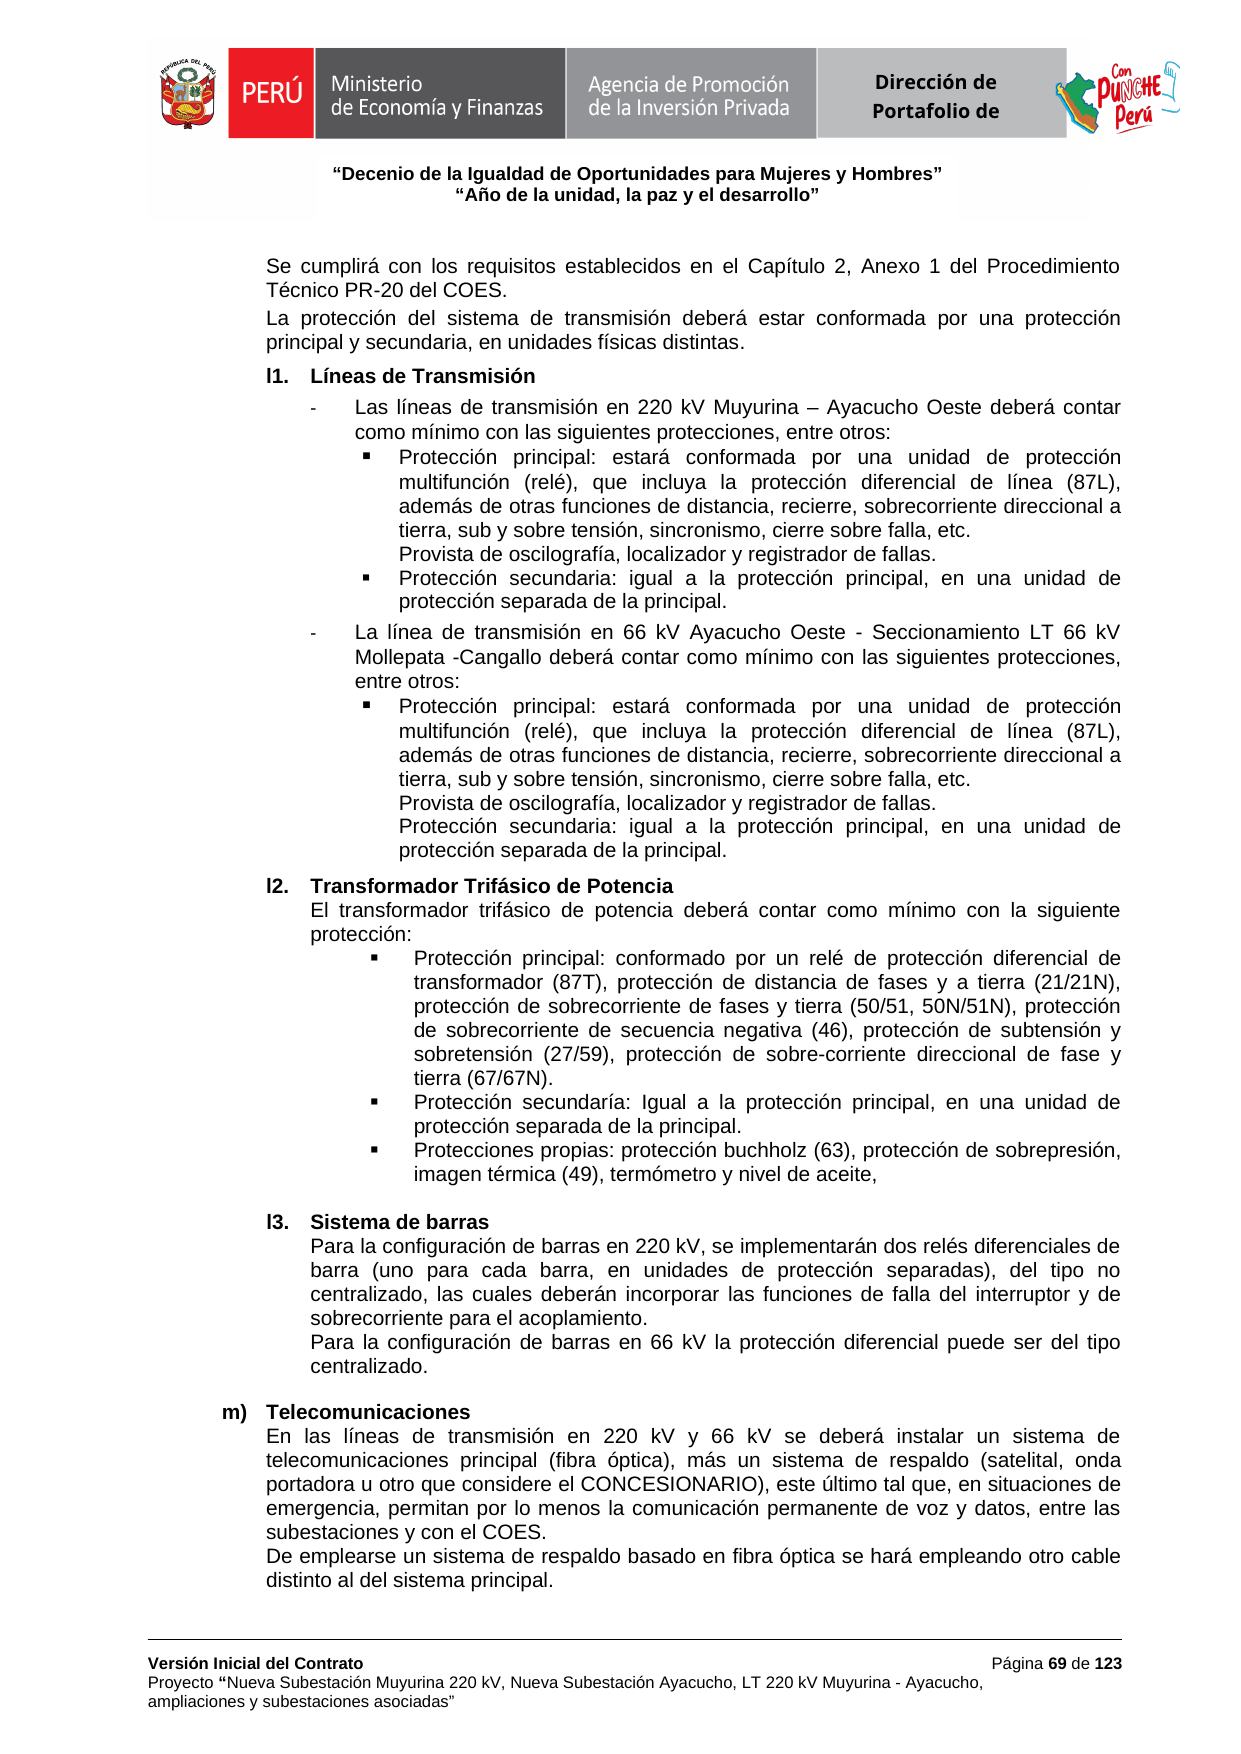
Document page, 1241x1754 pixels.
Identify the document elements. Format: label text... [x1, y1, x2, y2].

text De emplearse un sistema de respaldo basado en fibra óptica se hará empleando otro cable distinto al del sistema principal. [266, 1543, 1122, 1591]
list Protección principal: conformado por un relé de protección diferencial de transformador (87T), protección de distancia de fases y a tierra (21/21N), protección de sobrecorriente de fases y tierra (50/51, 50N/51N), protección de sobrecorriente de secuencia negativa (46), protección de subtensión y sobretensión (27/59), protección de sobre-corriente direccional de fase y tierra (67/67N). [369, 946, 1122, 1090]
text En las líneas de transmisión en 220 kV y 66 kV se deberá instalar un sistema de telecomunicaciones principal (fibra óptica), más un sistema de respaldo (satelital, onda portadora u otro que considere el CONCESIONARIO), este último tal que, en situaciones de emergencia, permitan por lo menos la comunicación permanente de voz y datos, entre las subestaciones y con el COES. [266, 1424, 1122, 1543]
list La línea de transmisión en 66 kV Ayacucho Oeste - Seccionamiento LT 66 kV Mollepata -Cangallo deberá contar como mínimo con las siguientes protecciones, entre otros: [310, 619, 1122, 693]
list Protección principal: estará conformada por una unidad de protección multifunción (relé), que incluya la protección diferencial de línea (87L), además de otras funciones de distancia, recierre, sobrecorriente direccional a tierra, sub y sobre tensión, sincronismo, cierre sobre falla, etc. [361, 693, 1122, 790]
list Protección principal: estará conformada por una unidad de protección multifunción (relé), que incluya la protección diferencial de línea (87L), además de otras funciones de distancia, recierre, sobrecorriente direccional a tierra, sub y sobre tensión, sincronismo, cierre sobre falla, etc. [361, 444, 1122, 541]
text Provista de oscilografía, localizador y registrador de fallas. [399, 790, 1122, 814]
text l1. Líneas de Transmisión [266, 364, 1122, 388]
list Las líneas de transmisión en 220 kV Muyurina – Ayacucho Oeste deberá contar como mínimo con las siguientes protecciones, entre otros: [310, 394, 1122, 444]
text l3. Sistema de barras [266, 1210, 1122, 1234]
text m) Telecomunicaciones [222, 1400, 1122, 1424]
text Provista de oscilografía, localizador y registrador de fallas. [399, 541, 1122, 565]
list Protección secundaria: igual a la protección principal, en una unidad de protección separada de la principal. [361, 565, 1122, 613]
list Protecciones propias: protección buchholz (63), protección de sobrepresión, imagen térmica (49), termómetro y nivel de aceite, [369, 1138, 1122, 1186]
text El transformador trifásico de potencia deberá contar como mínimo con la siguiente protección: [310, 898, 1122, 946]
text La protección del sistema de transmisión deberá estar conformada por una protección principal y secundaria, en unidades físicas distintas. [266, 306, 1122, 354]
picture [147, 37, 1180, 221]
text Para la configuración de barras en 66 kV la protección diferencial puede ser del tipo centralizado. [310, 1330, 1122, 1378]
text l2. Transformador Trifásico de Potencia [266, 874, 1122, 898]
text Para la configuración de barras en 220 kV, se implementarán dos relés diferenciales de barra (uno para cada barra, en unidades de protección separadas), del tipo no centralizado, las cuales deberán incorporar las funciones de falla del interruptor y de sobrecorriente para el acoplamiento. [310, 1234, 1122, 1330]
text Se cumplirá con los requisitos establecidos en el Capítulo 2, Anexo 1 del Procedimiento Técnico PR-20 del COES. [266, 254, 1122, 302]
list Protección secundaría: Igual a la protección principal, en una unidad de protección separada de la principal. [369, 1090, 1122, 1138]
text Protección secundaria: igual a la protección principal, en una unidad de protección separada de la principal. [399, 814, 1122, 862]
